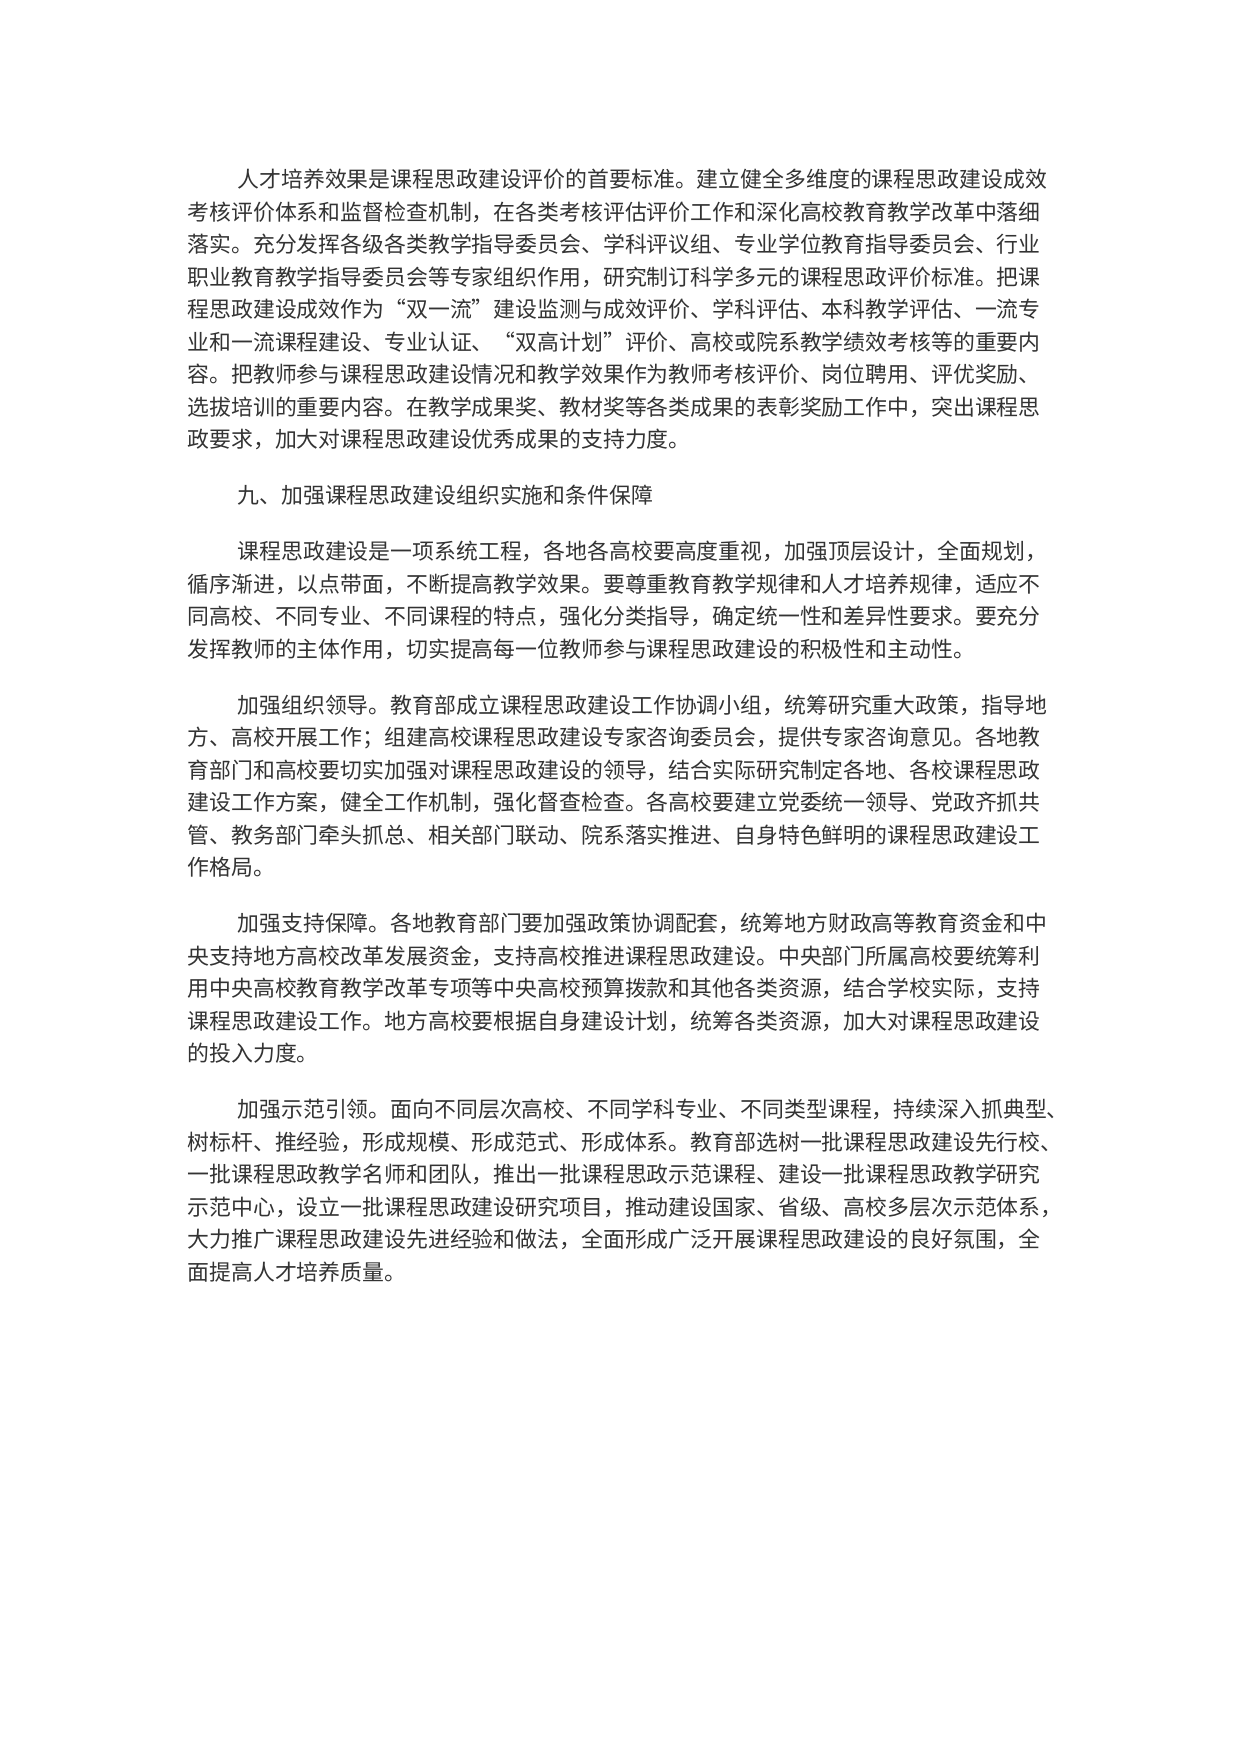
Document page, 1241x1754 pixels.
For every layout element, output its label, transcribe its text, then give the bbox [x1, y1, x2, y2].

text 课程思政建设是一项系统工程，各地各高校要高度重视，加强顶层设计，全面规划，循序渐进，以点带面，不断提高教学效果。要尊重教育教学规律和人才培养规律，适应不同高校、不同专业、不同课程的特点，强化分类指导，确定统一性和差异性要求。要充分发挥教师的主体作用，切实提高每一位教师参与课程思政建设的积极性和主动性。 [187, 534, 1053, 664]
text 九、加强课程思政建设组织实施和条件保障 [187, 478, 1053, 510]
text 人才培养效果是课程思政建设评价的首要标准。建立健全多维度的课程思政建设成效考核评价体系和监督检查机制，在各类考核评估评价工作和深化高校教育教学改革中落细落实。充分发挥各级各类教学指导委员会、学科评议组、专业学位教育指导委员会、行业职业教育教学指导委员会等专家组织作用，研究制订科学多元的课程思政评价标准。把课程思政建设成效作为“双一流”建设监测与成效评价、学科评估、本科教学评估、一流专业和一流课程建设、专业认证、“双高计划”评价、高校或院系教学绩效考核等的重要内容。把教师参与课程思政建设情况和教学效果作为教师考核评价、岗位聘用、评优奖励、选拔培训的重要内容。在教学成果奖、教材奖等各类成果的表彰奖励工作中，突出课程思政要求，加大对课程思政建设优秀成果的支持力度。 [187, 162, 1053, 454]
text 加强示范引领。面向不同层次高校、不同学科专业、不同类型课程，持续深入抓典型、树标杆、推经验，形成规模、形成范式、形成体系。教育部选树一批课程思政建设先行校、一批课程思政教学名师和团队，推出一批课程思政示范课程、建设一批课程思政教学研究示范中心，设立一批课程思政建设研究项目，推动建设国家、省级、高校多层次示范体系，大力推广课程思政建设先进经验和做法，全面形成广泛开展课程思政建设的良好氛围，全面提高人才培养质量。 [187, 1092, 1053, 1287]
text 加强支持保障。各地教育部门要加强政策协调配套，统筹地方财政高等教育资金和中央支持地方高校改革发展资金，支持高校推进课程思政建设。中央部门所属高校要统筹利用中央高校教育教学改革专项等中央高校预算拨款和其他各类资源，结合学校实际，支持课程思政建设工作。地方高校要根据自身建设计划，统筹各类资源，加大对课程思政建设的投入力度。 [187, 906, 1053, 1068]
text 加强组织领导。教育部成立课程思政建设工作协调小组，统筹研究重大政策，指导地方、高校开展工作；组建高校课程思政建设专家咨询委员会，提供专家咨询意见。各地教育部门和高校要切实加强对课程思政建设的领导，结合实际研究制定各地、各校课程思政建设工作方案，健全工作机制，强化督查检查。各高校要建立党委统一领导、党政齐抓共管、教务部门牵头抓总、相关部门联动、院系落实推进、自身特色鲜明的课程思政建设工作格局。 [187, 687, 1053, 882]
